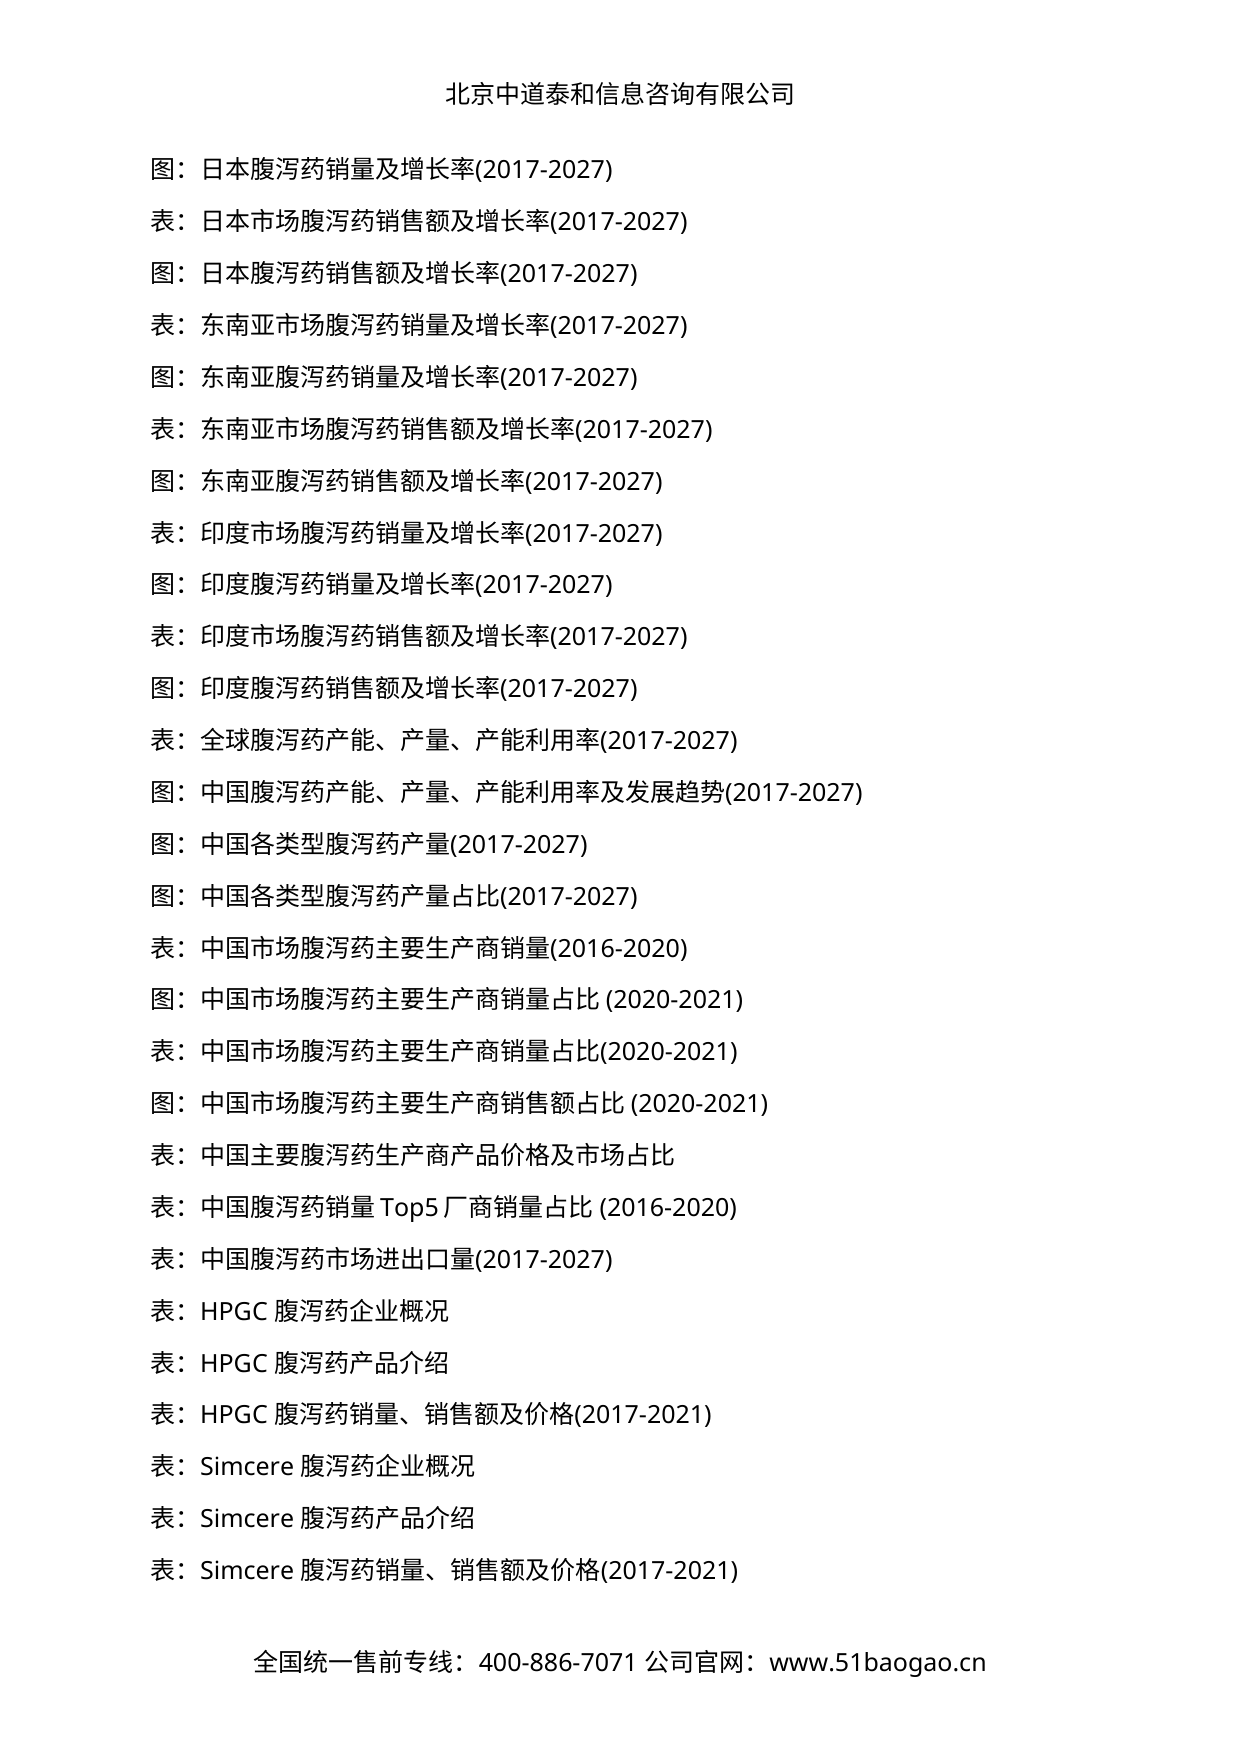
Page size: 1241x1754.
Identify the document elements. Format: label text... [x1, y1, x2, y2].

text 图：中国市场腹泻药主要生产商销量占比 (2020-2021) [150, 980, 1090, 1016]
text 表：HPGC 腹泻药企业概况 [150, 1291, 1090, 1327]
text 表：中国腹泻药销量Top5厂商销量占比 (2016-2020) [150, 1187, 1090, 1224]
text 图：中国市场腹泻药主要生产商销售额占比 (2020-2021) [150, 1084, 1090, 1120]
text 表：全球腹泻药产能、产量、产能利用率(2017-2027) [150, 721, 1090, 757]
text 表：HPGC 腹泻药销量、销售额及价格(2017-2021) [150, 1395, 1090, 1431]
text 图：中国各类型腹泻药产量占比(2017-2027) [150, 876, 1090, 912]
text 图：日本腹泻药销量及增长率(2017-2027) [150, 150, 1090, 186]
text 表：中国市场腹泻药主要生产商销量占比(2020-2021) [150, 1032, 1090, 1068]
text 图：日本腹泻药销售额及增长率(2017-2027) [150, 254, 1090, 290]
text 表：中国主要腹泻药生产商产品价格及市场占比 [150, 1136, 1090, 1172]
text 图：东南亚腹泻药销量及增长率(2017-2027) [150, 357, 1090, 394]
text 图：印度腹泻药销售额及增长率(2017-2027) [150, 669, 1090, 705]
text 表：HPGC 腹泻药产品介绍 [150, 1343, 1090, 1379]
text 图：印度腹泻药销量及增长率(2017-2027) [150, 565, 1090, 601]
text 表：印度市场腹泻药销量及增长率(2017-2027) [150, 513, 1090, 549]
text 表：Simcere 腹泻药企业概况 [150, 1447, 1090, 1483]
text 表：日本市场腹泻药销售额及增长率(2017-2027) [150, 202, 1090, 238]
text 表：东南亚市场腹泻药销量及增长率(2017-2027) [150, 306, 1090, 342]
text 图：中国腹泻药产能、产量、产能利用率及发展趋势(2017-2027) [150, 772, 1090, 809]
text 表：Simcere 腹泻药产品介绍 [150, 1499, 1090, 1535]
text 表：东南亚市场腹泻药销售额及增长率(2017-2027) [150, 409, 1090, 446]
text 图：东南亚腹泻药销售额及增长率(2017-2027) [150, 461, 1090, 497]
text 表：Simcere 腹泻药销量、销售额及价格(2017-2021) [150, 1551, 1090, 1587]
text 图：中国各类型腹泻药产量(2017-2027) [150, 824, 1090, 861]
text 表：中国市场腹泻药主要生产商销量(2016-2020) [150, 928, 1090, 964]
text 表：印度市场腹泻药销售额及增长率(2017-2027) [150, 617, 1090, 653]
text 表：中国腹泻药市场进出口量(2017-2027) [150, 1239, 1090, 1276]
